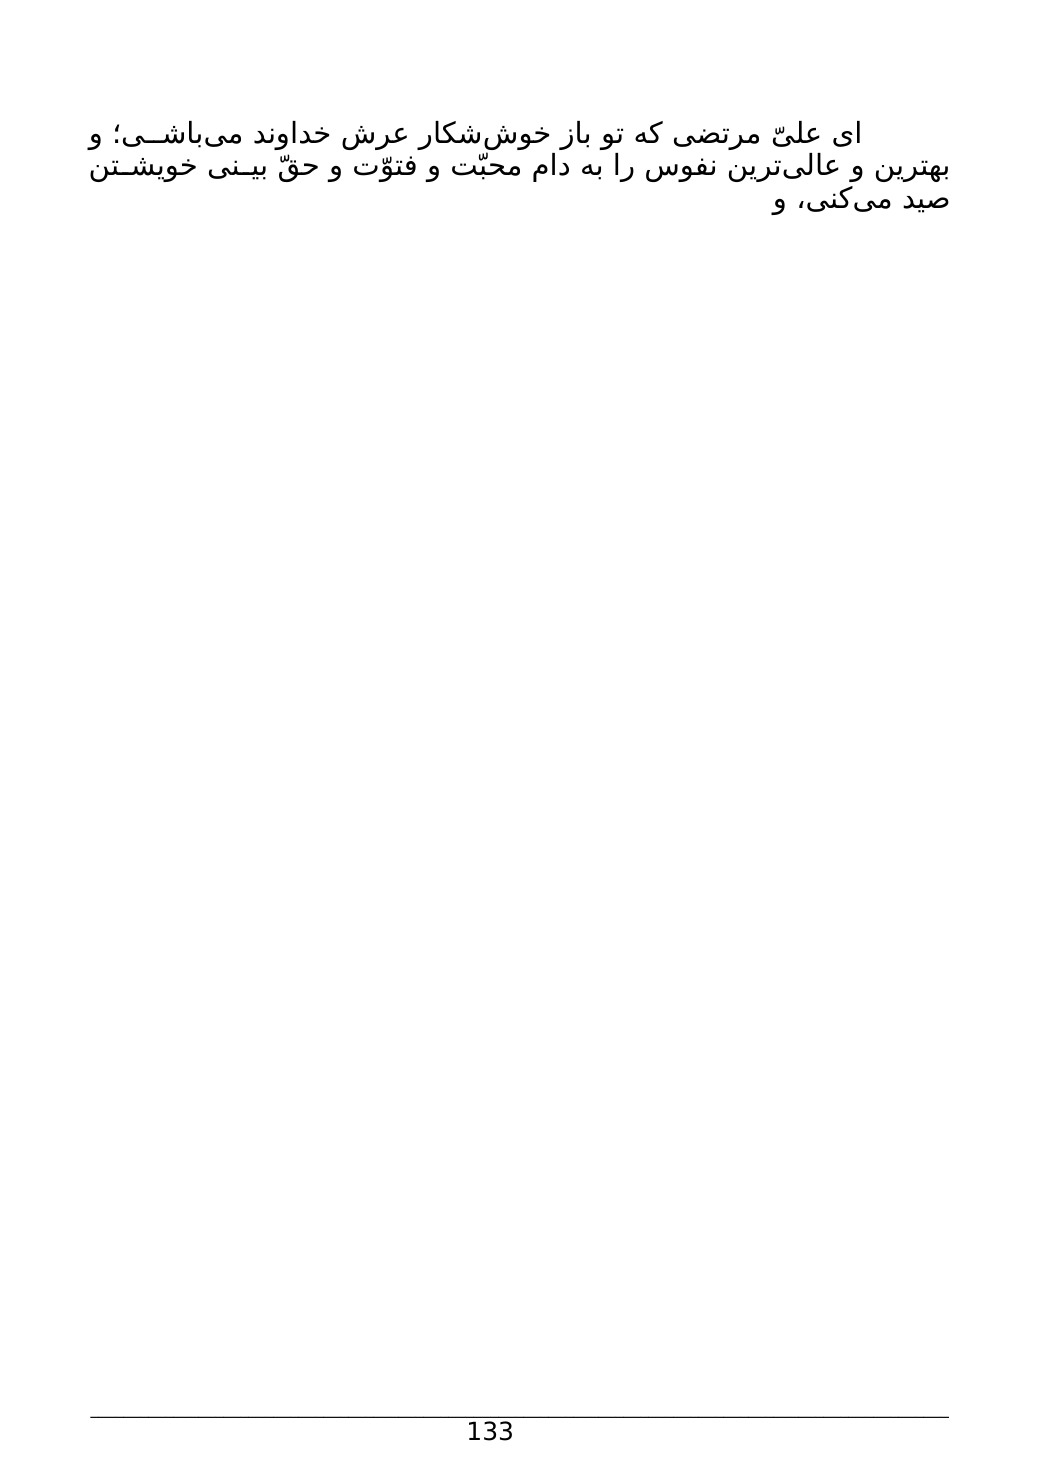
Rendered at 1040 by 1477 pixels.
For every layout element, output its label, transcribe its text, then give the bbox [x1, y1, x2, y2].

text اى علىّ مرتضى که تو باز خوش‌شکار عرش خداوند مى‌باشى؛ و بهترین و عالى‌ترین نفوس را به دام محبّت و فتوّت و حقّ بینى خویشتن صید مى‌کنى، و [89, 118, 951, 215]
